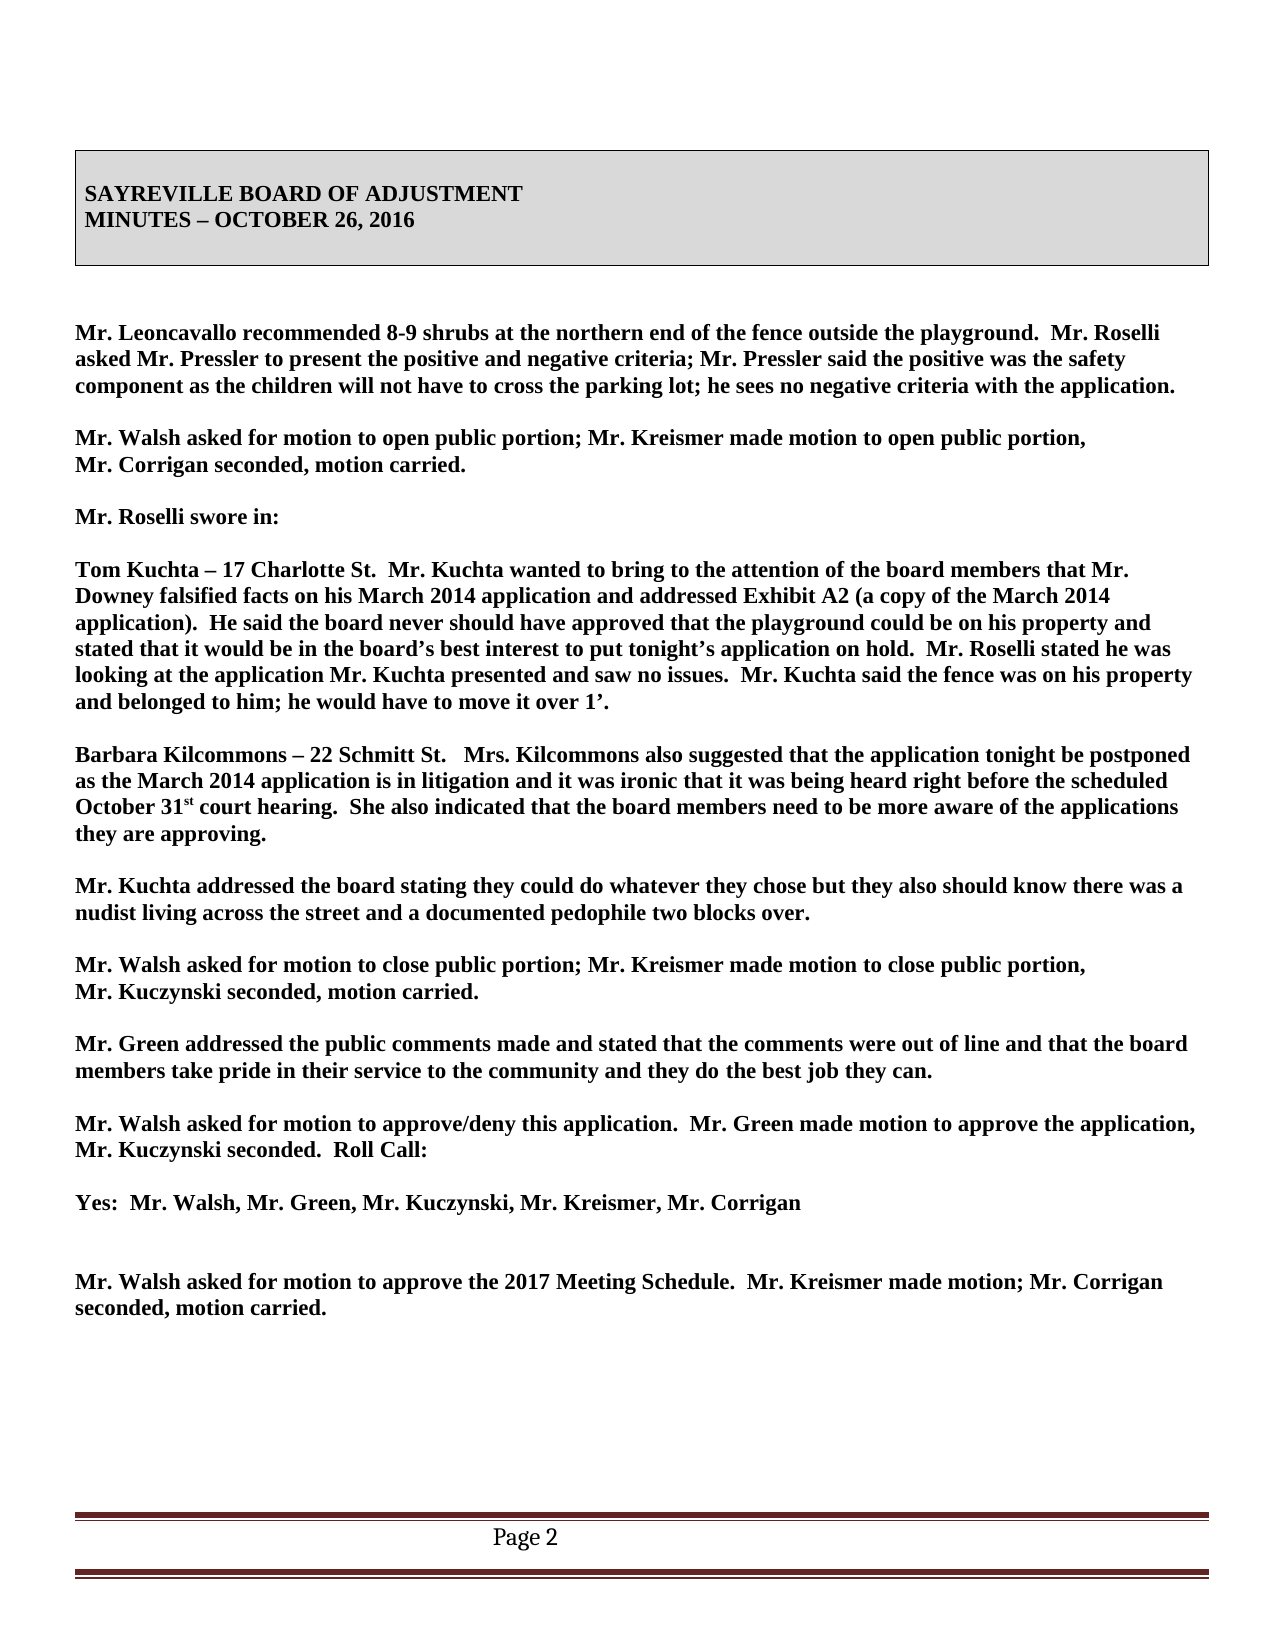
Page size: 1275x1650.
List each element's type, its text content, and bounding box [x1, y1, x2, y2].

text Mr. Green addressed the public comments made and stated that the comments were out of line and that the board members take pride in their service to the community and they do the best job they can. [75, 1031, 1199, 1083]
text Mr. Leoncavallo recommended 8-9 shrubs at the northern end of the fence outside the playground. Mr. Roselli asked Mr. Pressler to present the positive and negative criteria; Mr. Pressler said the positive was the safety component as the children will not have to cross the parking lot; he sees no negative criteria with the application. [75, 319, 1199, 398]
text Mr. Walsh asked for motion to open public portion; Mr. Kreismer made motion to open public portion, [75, 424, 1199, 451]
text Barbara Kilcommons – 22 Schmitt St. Mrs. Kilcommons also suggested that the application tonight be postponed as the March 2014 application is in litigation and it was ironic that it was being heard right before the scheduled October 31st court hearing. She also indicated that the board members need to be more aware of the applications they are approving. [75, 741, 1199, 846]
text Mr. Walsh asked for motion to approve/deny this application. Mr. Green made motion to approve the application, Mr. Kuczynski seconded. Roll Call: [75, 1109, 1199, 1162]
text Mr. Kuczynski seconded, motion carried. [75, 978, 1199, 1004]
text Mr. Corrigan seconded, motion carried. [75, 451, 1199, 477]
text MINUTES – OCTOBER 26, 2016 [76, 203, 1208, 229]
text Mr. Walsh asked for motion to approve the 2017 Meeting Schedule. Mr. Kreismer made motion; Mr. Corrigan seconded, motion carried. [75, 1268, 1199, 1320]
text Yes: Mr. Walsh, Mr. Green, Mr. Kuczynski, Mr. Kreismer, Mr. Corrigan [75, 1189, 1199, 1215]
text Tom Kuchta – 17 Charlotte St. Mr. Kuchta wanted to bring to the attention of the board members that Mr. Downey falsified facts on his March 2014 application and addressed Exhibit A2 (a copy of the March 2014 application). He said the board never should have approved that the playground could be on his property and stated that it would be in the board’s best interest to put tonight’s application on hold. Mr. Roselli stated he was looking at the application Mr. Kuchta presented and saw no issues. Mr. Kuchta said the fence was on his property and belonged to him; he would have to move it over 1’. [75, 556, 1199, 714]
text Mr. Roselli swore in: [75, 503, 1199, 530]
text SAYREVILLE BOARD OF ADJUSTMENT [76, 177, 1208, 203]
text Mr. Walsh asked for motion to close public portion; Mr. Kreismer made motion to close public portion, [75, 951, 1199, 978]
text Mr. Kuchta addressed the board stating they could do whatever they chose but they also should know there was a nudist living across the street and a documented pedophile two blocks over. [75, 872, 1199, 925]
